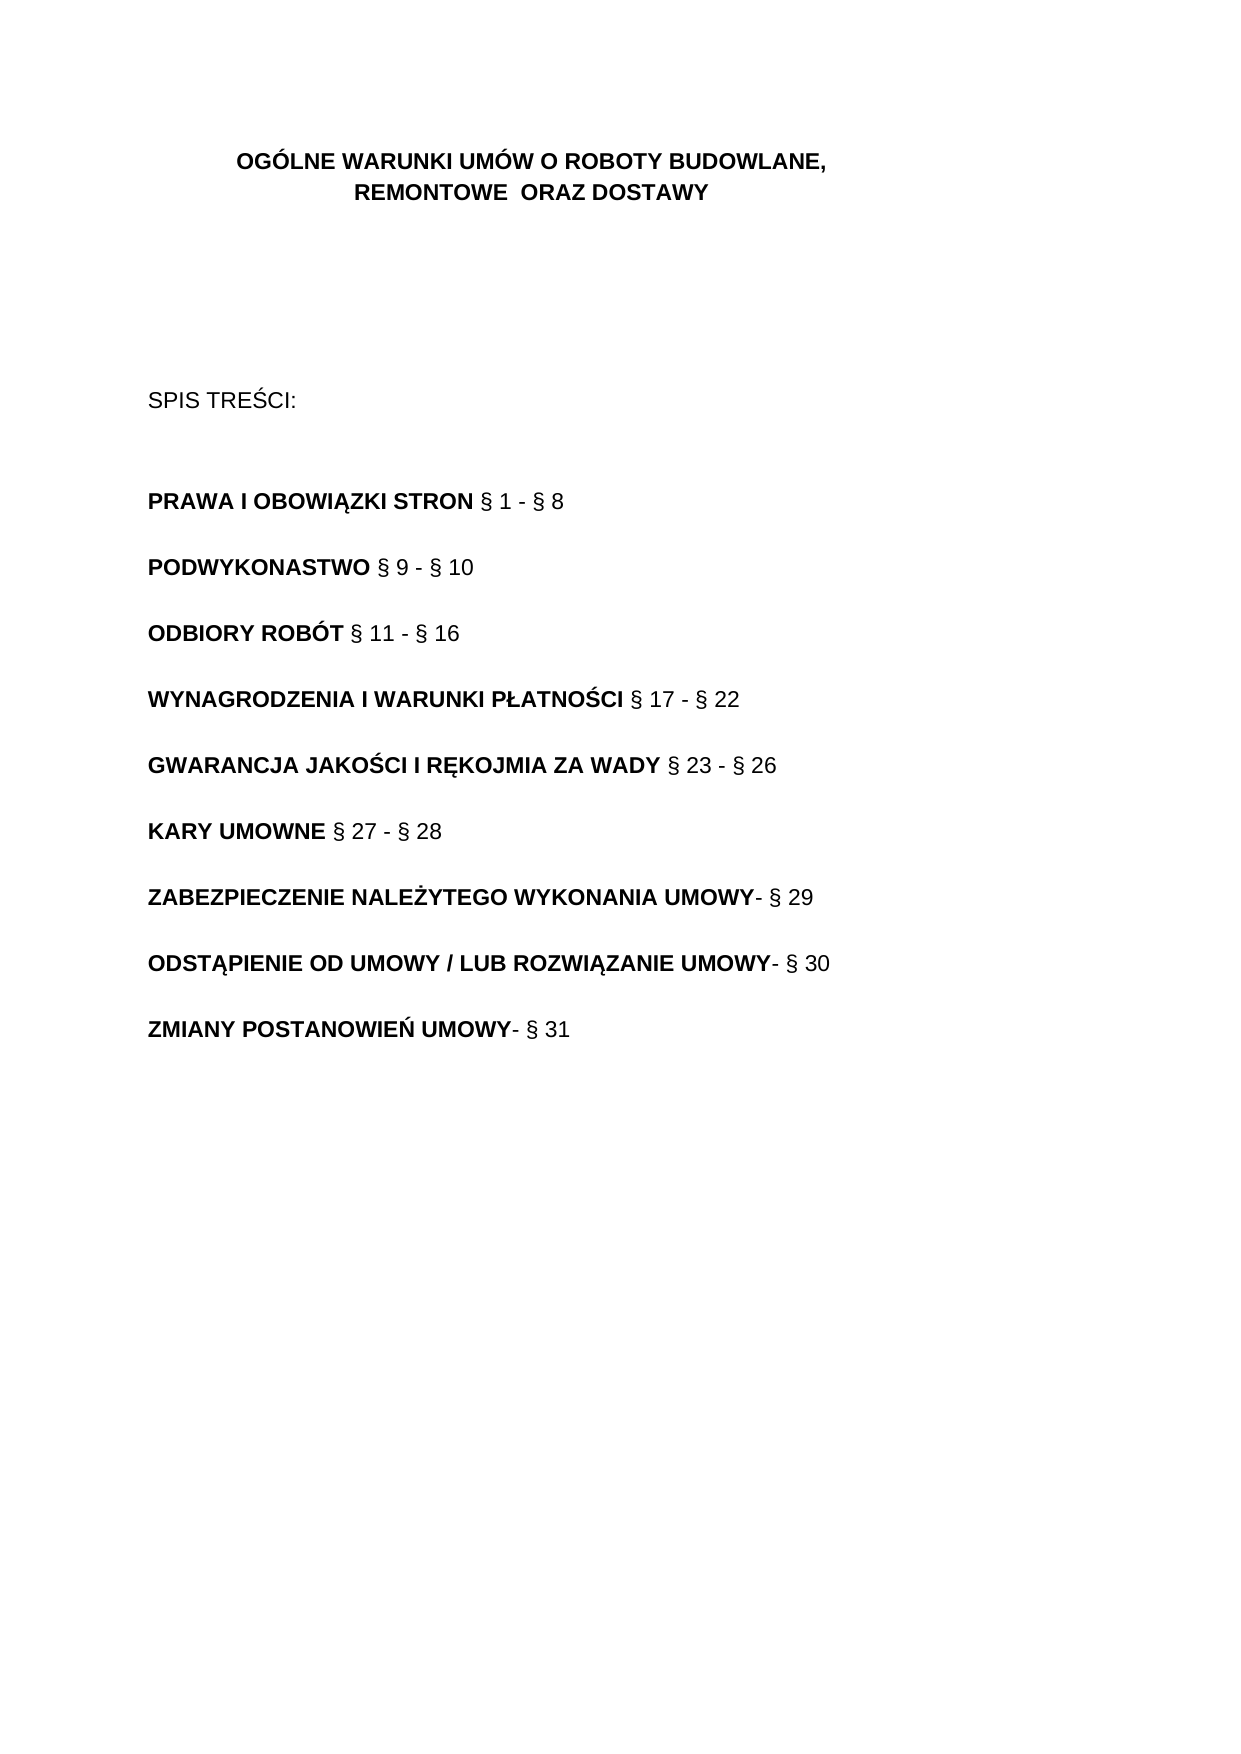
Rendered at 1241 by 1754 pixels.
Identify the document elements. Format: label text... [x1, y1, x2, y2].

text PODWYKONASTWO § 9 - § 10 [148, 554, 1093, 580]
text PRAWA I OBOWIĄZKI STRON § 1 - § 8 [148, 488, 1093, 514]
text KARY UMOWNE § 27 - § 28 [148, 818, 1093, 844]
text ODBIORY ROBÓT § 11 - § 16 [148, 620, 1093, 646]
text ZABEZPIECZENIE NALEŻYTEGO WYKONANIA UMOWY- § 29 [148, 884, 1093, 911]
text WYNAGRODZENIA I WARUNKI PŁATNOŚCI § 17 - § 22 [148, 686, 1093, 712]
text ODSTĄPIENIE OD UMOWY / LUB ROZWIĄZANIE UMOWY- § 30 [148, 950, 1093, 977]
table_header OGÓLNE WARUNKI UMÓW O ROBOTY BUDOWLANE, REMONTOWE ORAZ DOSTAWY [148, 148, 915, 252]
text GWARANCJA JAKOŚCI I RĘKOJMIA ZA WADY § 23 - § 26 [148, 752, 1093, 778]
text SPIS TREŚCI: [148, 387, 1093, 414]
text ZMIANY POSTANOWIEŃ UMOWY- § 31 [148, 1016, 1093, 1043]
